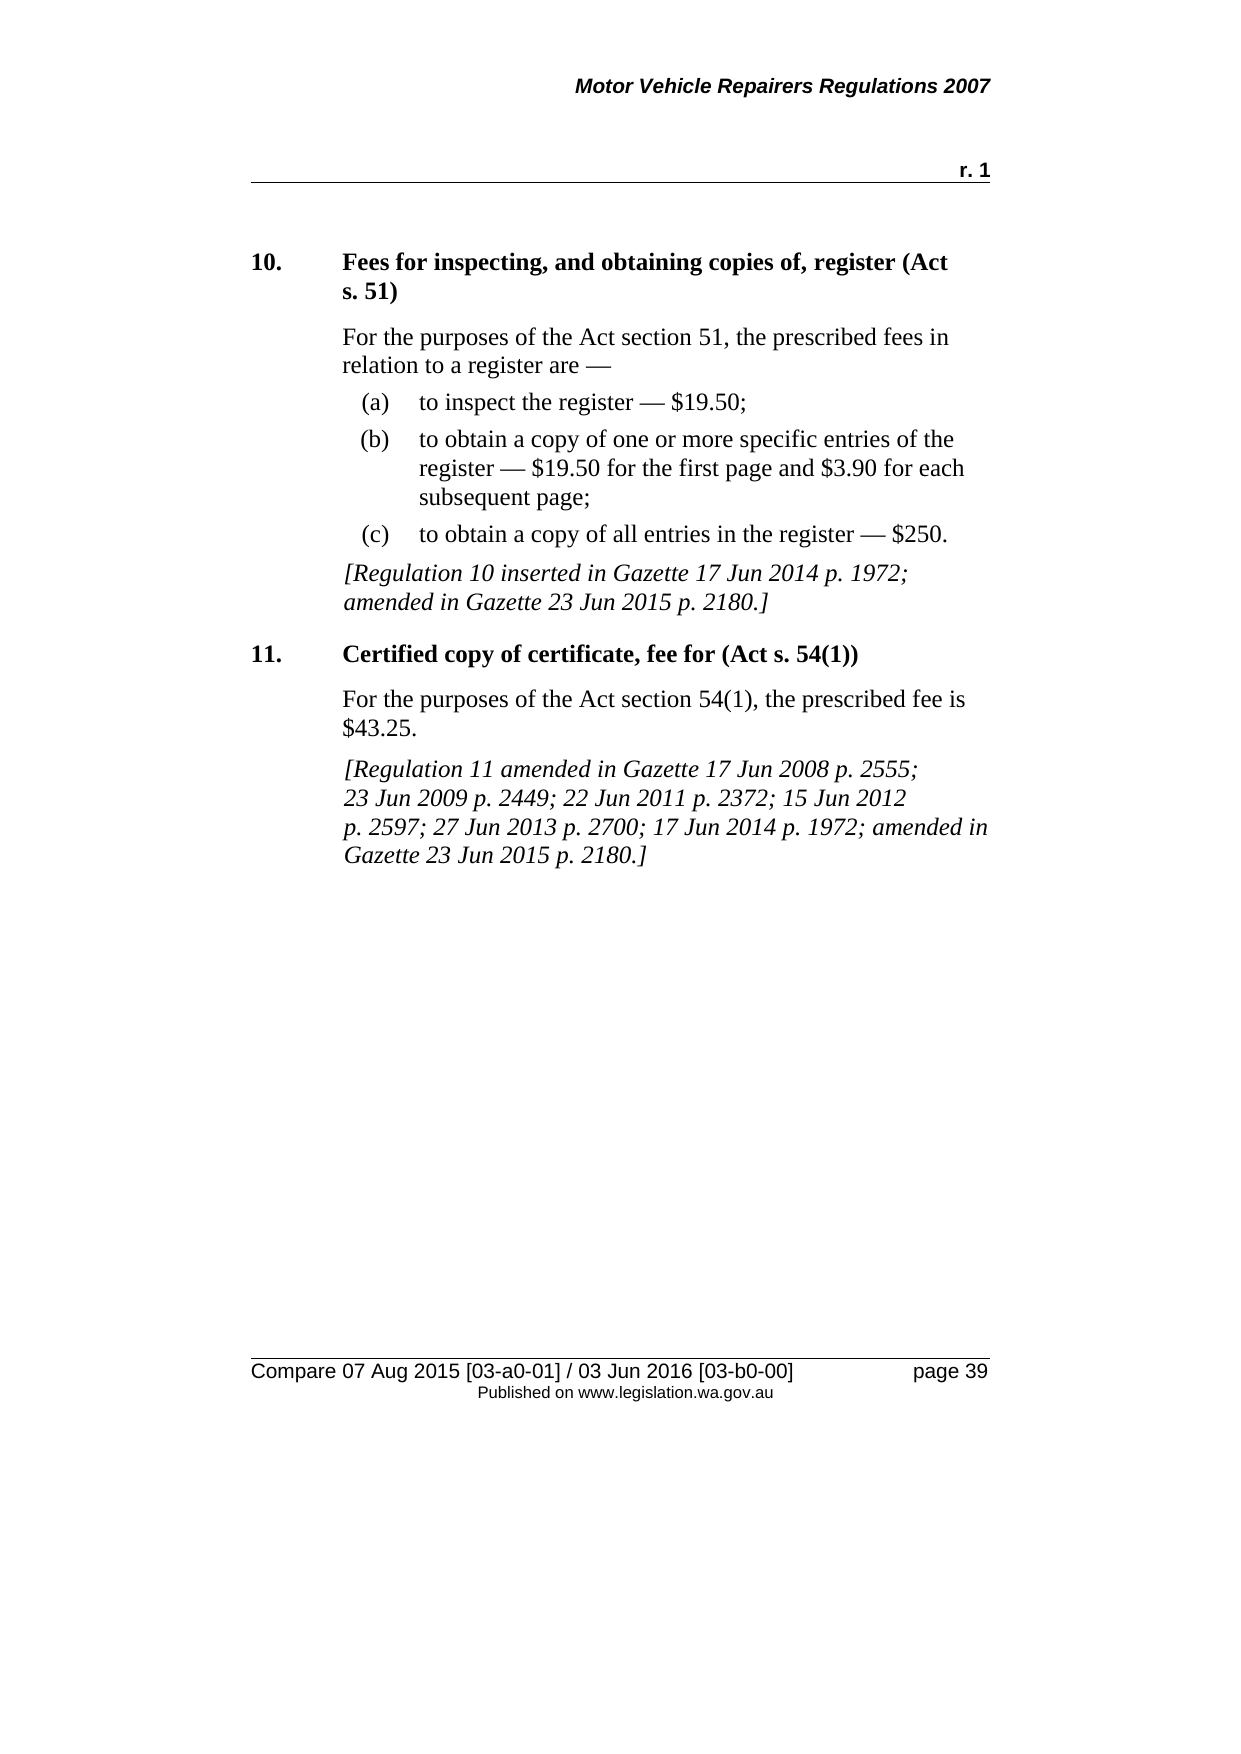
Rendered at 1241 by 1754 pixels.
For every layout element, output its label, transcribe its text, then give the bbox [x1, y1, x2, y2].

text [Regulation 10 inserted in Gazette 17 Jun 2014 p. 1972; amended in Gazette 23 Jun 2015 p. 2180.] [251, 558, 990, 616]
text [Regulation 11 amended in Gazette 17 Jun 2008 p. 2555; 23 Jun 2009 p. 2449; 22 Jun 2011 p. 2372; 15 Jun 2012 p. 2597; 27 Jun 2013 p. 2700; 17 Jun 2014 p. 1972; amended in Gazette 23 Jun 2015 p. 2180.] [251, 754, 990, 869]
text For the purposes of the Act section 51, the prescribed fees in relation to a register are — [251, 322, 990, 379]
text For the purposes of the Act section 54(1), the prescribed fee is $43.25. [251, 684, 990, 742]
text (a) to inspect the register — $19.50; [251, 387, 990, 416]
text (b) to obtain a copy of one or more specific entries of the register — $19.50 for the first page and $3.90 for each subsequent page; [251, 424, 990, 511]
subtitle 10. Fees for inspecting, and obtaining copies of, register (Act s. 51) [251, 247, 990, 305]
text (c) to obtain a copy of all entries in the register — $250. [251, 519, 990, 548]
subtitle 11. Certified copy of certificate, fee for (Act s. 54(1)) [251, 639, 990, 667]
